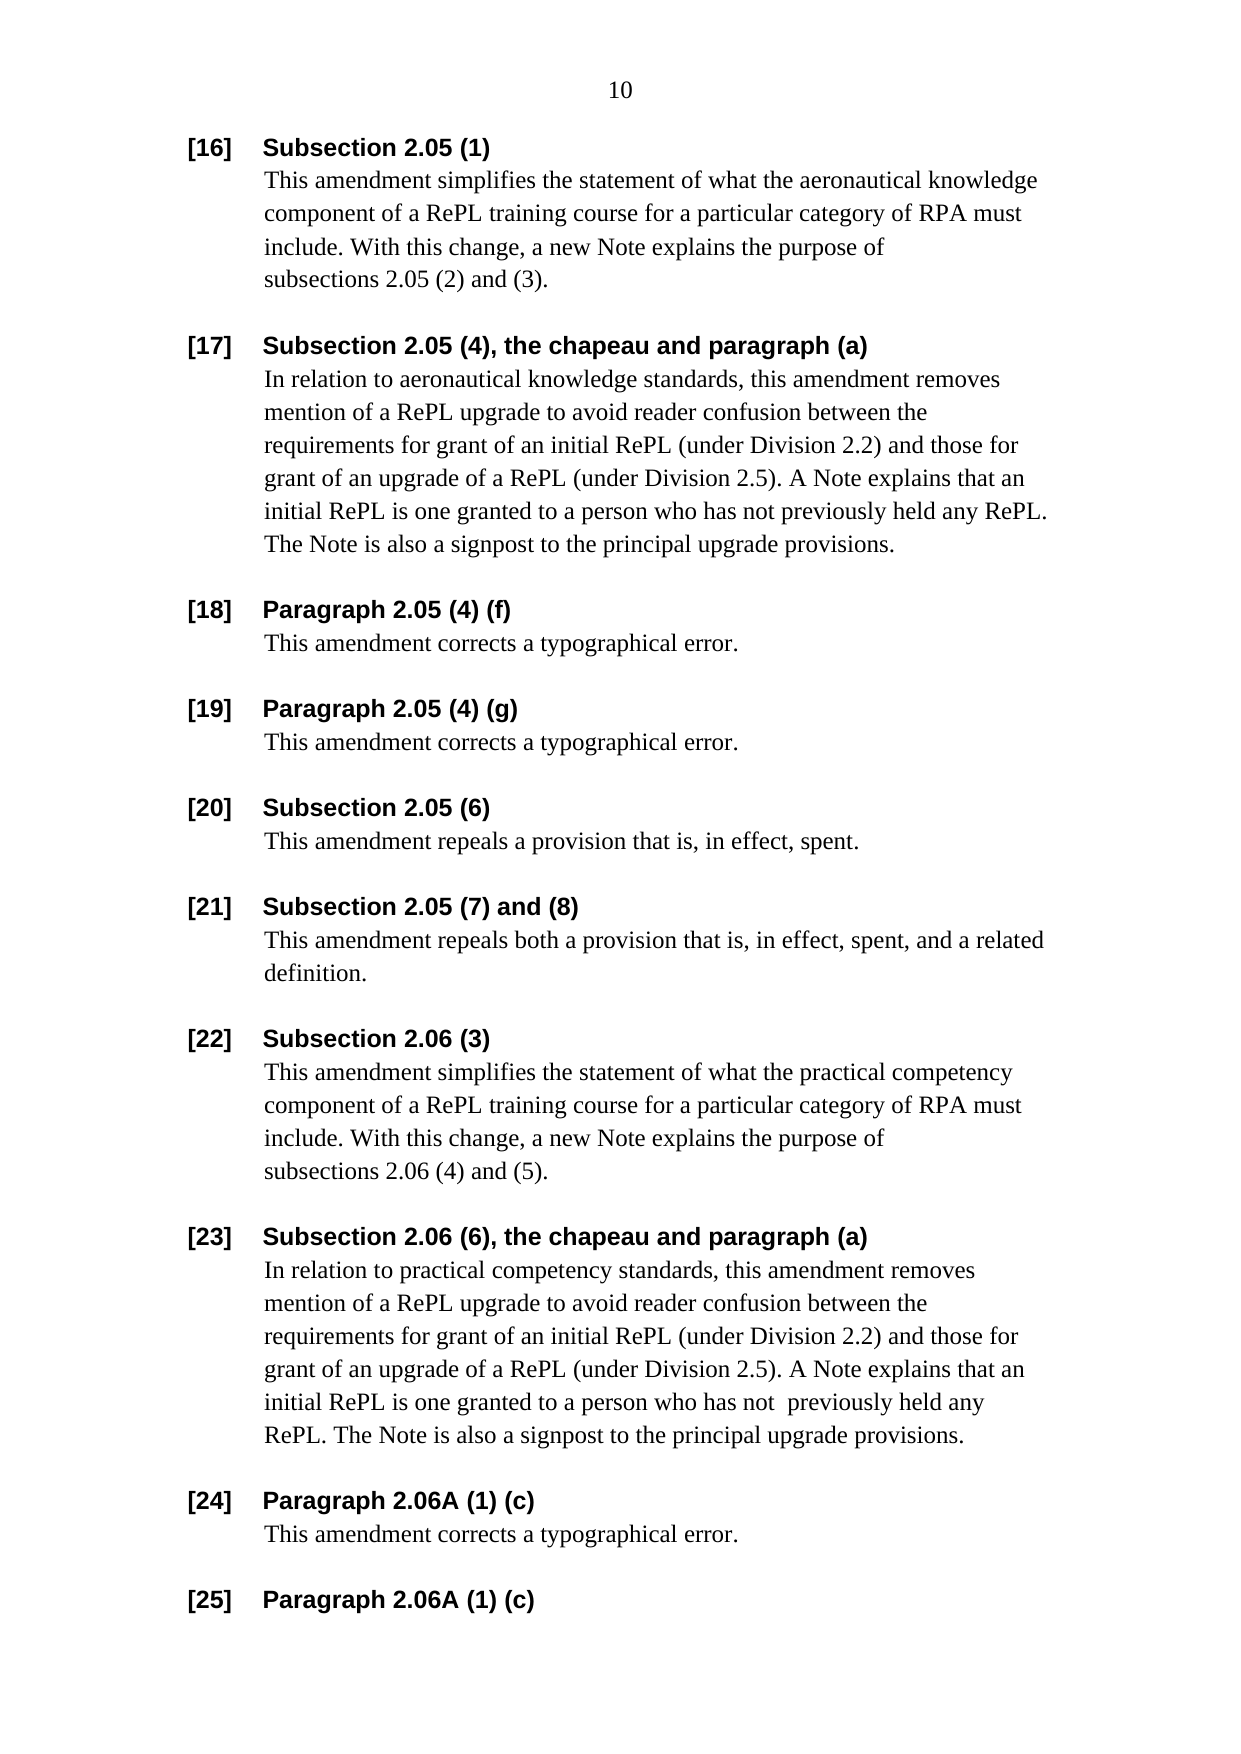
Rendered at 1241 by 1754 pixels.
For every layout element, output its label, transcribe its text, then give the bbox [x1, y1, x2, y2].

text This amendment corrects a typographical error. [264, 628, 1053, 657]
text This amendment corrects a typographical error. [264, 1519, 1053, 1548]
text This amendment simplifies the statement of what the aeronautical knowledge component of a RePL training course for a particular category of RPA must include. With this change, a new Note explains the purpose of subsections 2.05 (2) and (3). [264, 166, 1053, 293]
text This amendment corrects a typographical error. [264, 727, 1053, 756]
subtitle [18] Paragraph 2.05 (4) (f) [187, 595, 1053, 623]
subtitle [22] Subsection 2.06 (3) [187, 1024, 1053, 1053]
subtitle [21] Subsection 2.05 (7) and (8) [187, 892, 1053, 921]
text In relation to practical competency standards, this amendment removes mention of a RePL upgrade to avoid reader confusion between the requirements for grant of an initial RePL (under Division 2.2) and those for grant of an upgrade of a RePL (under Division 2.5). A Note explains that an initial RePL is one granted to a person who has not previously held any RePL. The Note is also a signpost to the principal upgrade provisions. [264, 1255, 1053, 1449]
subtitle [20] Subsection 2.05 (6) [187, 793, 1053, 822]
subtitle [19] Paragraph 2.05 (4) (g) [187, 694, 1053, 723]
text In relation to aeronautical knowledge standards, this amendment removes mention of a RePL upgrade to avoid reader confusion between the requirements for grant of an initial RePL (under Division 2.2) and those for grant of an upgrade of a RePL (under Division 2.5). A Note explains that an initial RePL is one granted to a person who has not previously held any RePL. The Note is also a signpost to the principal upgrade provisions. [264, 364, 1053, 557]
text This amendment repeals a provision that is, in effect, spent. [264, 826, 1053, 855]
subtitle [16] Subsection 2.05 (1) [187, 132, 1053, 161]
subtitle [23] Subsection 2.06 (6), the chapeau and paragraph (a) [187, 1222, 1053, 1251]
text This amendment repeals both a provision that is, in effect, spent, and a related definition. [264, 925, 1053, 987]
subtitle [17] Subsection 2.05 (4), the chapeau and paragraph (a) [187, 331, 1053, 359]
subtitle [25] Paragraph 2.06A (1) (c) [187, 1585, 1053, 1614]
subtitle [24] Paragraph 2.06A (1) (c) [187, 1486, 1053, 1515]
text This amendment simplifies the statement of what the practical competency component of a RePL training course for a particular category of RPA must include. With this change, a new Note explains the purpose of subsections 2.06 (4) and (5). [264, 1057, 1053, 1185]
